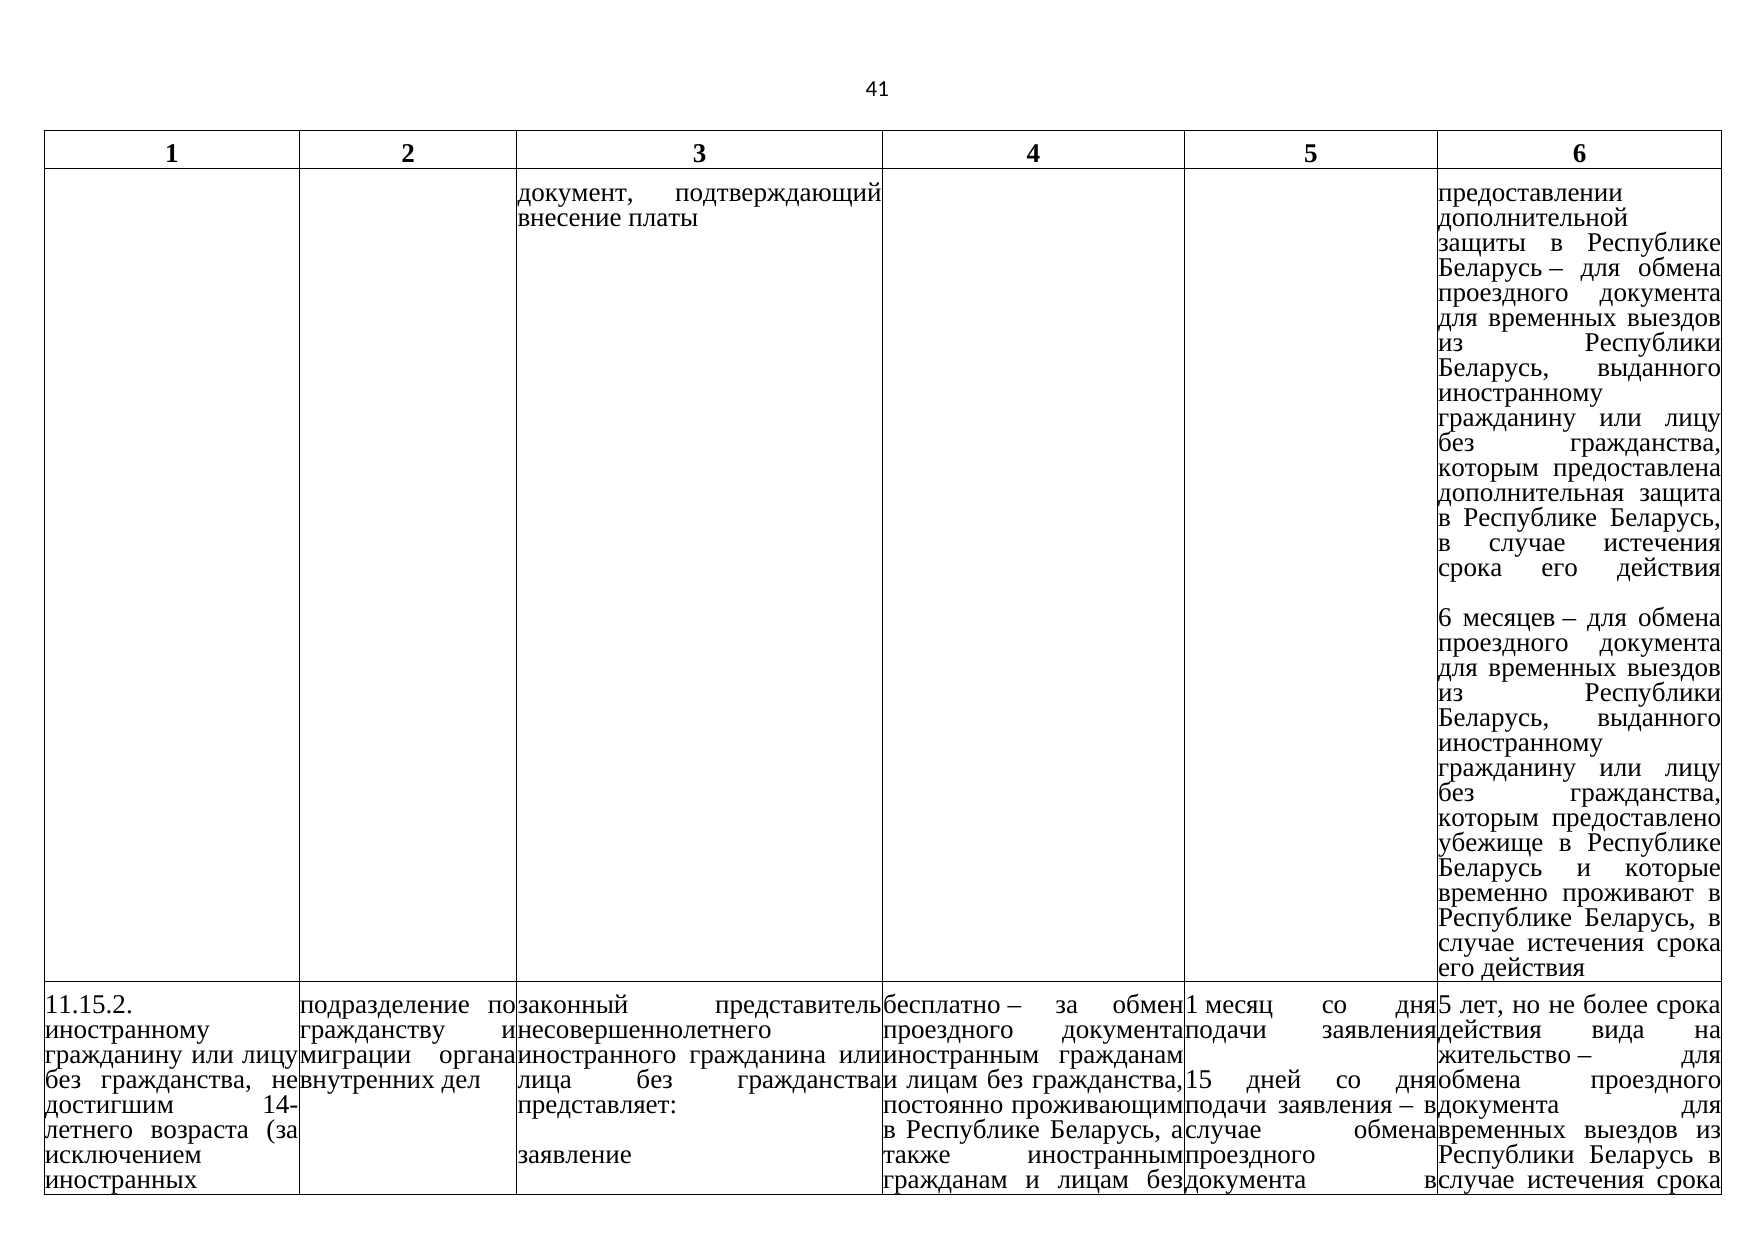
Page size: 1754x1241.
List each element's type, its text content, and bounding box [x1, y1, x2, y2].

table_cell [45, 169, 299, 981]
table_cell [1185, 169, 1437, 981]
table_header 5 [1185, 131, 1437, 168]
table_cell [517, 169, 882, 981]
table_header 4 [883, 131, 1184, 168]
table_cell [883, 982, 1184, 1194]
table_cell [517, 982, 882, 1194]
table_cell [300, 982, 516, 1194]
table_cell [883, 169, 1184, 981]
table_header 6 [1438, 131, 1721, 168]
table_header 3 [517, 131, 882, 168]
table_header 2 [300, 131, 516, 168]
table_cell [1185, 982, 1437, 1194]
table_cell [1438, 169, 1721, 981]
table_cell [45, 982, 299, 1194]
table_header 1 [45, 131, 299, 168]
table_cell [300, 169, 516, 981]
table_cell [1438, 982, 1721, 1194]
